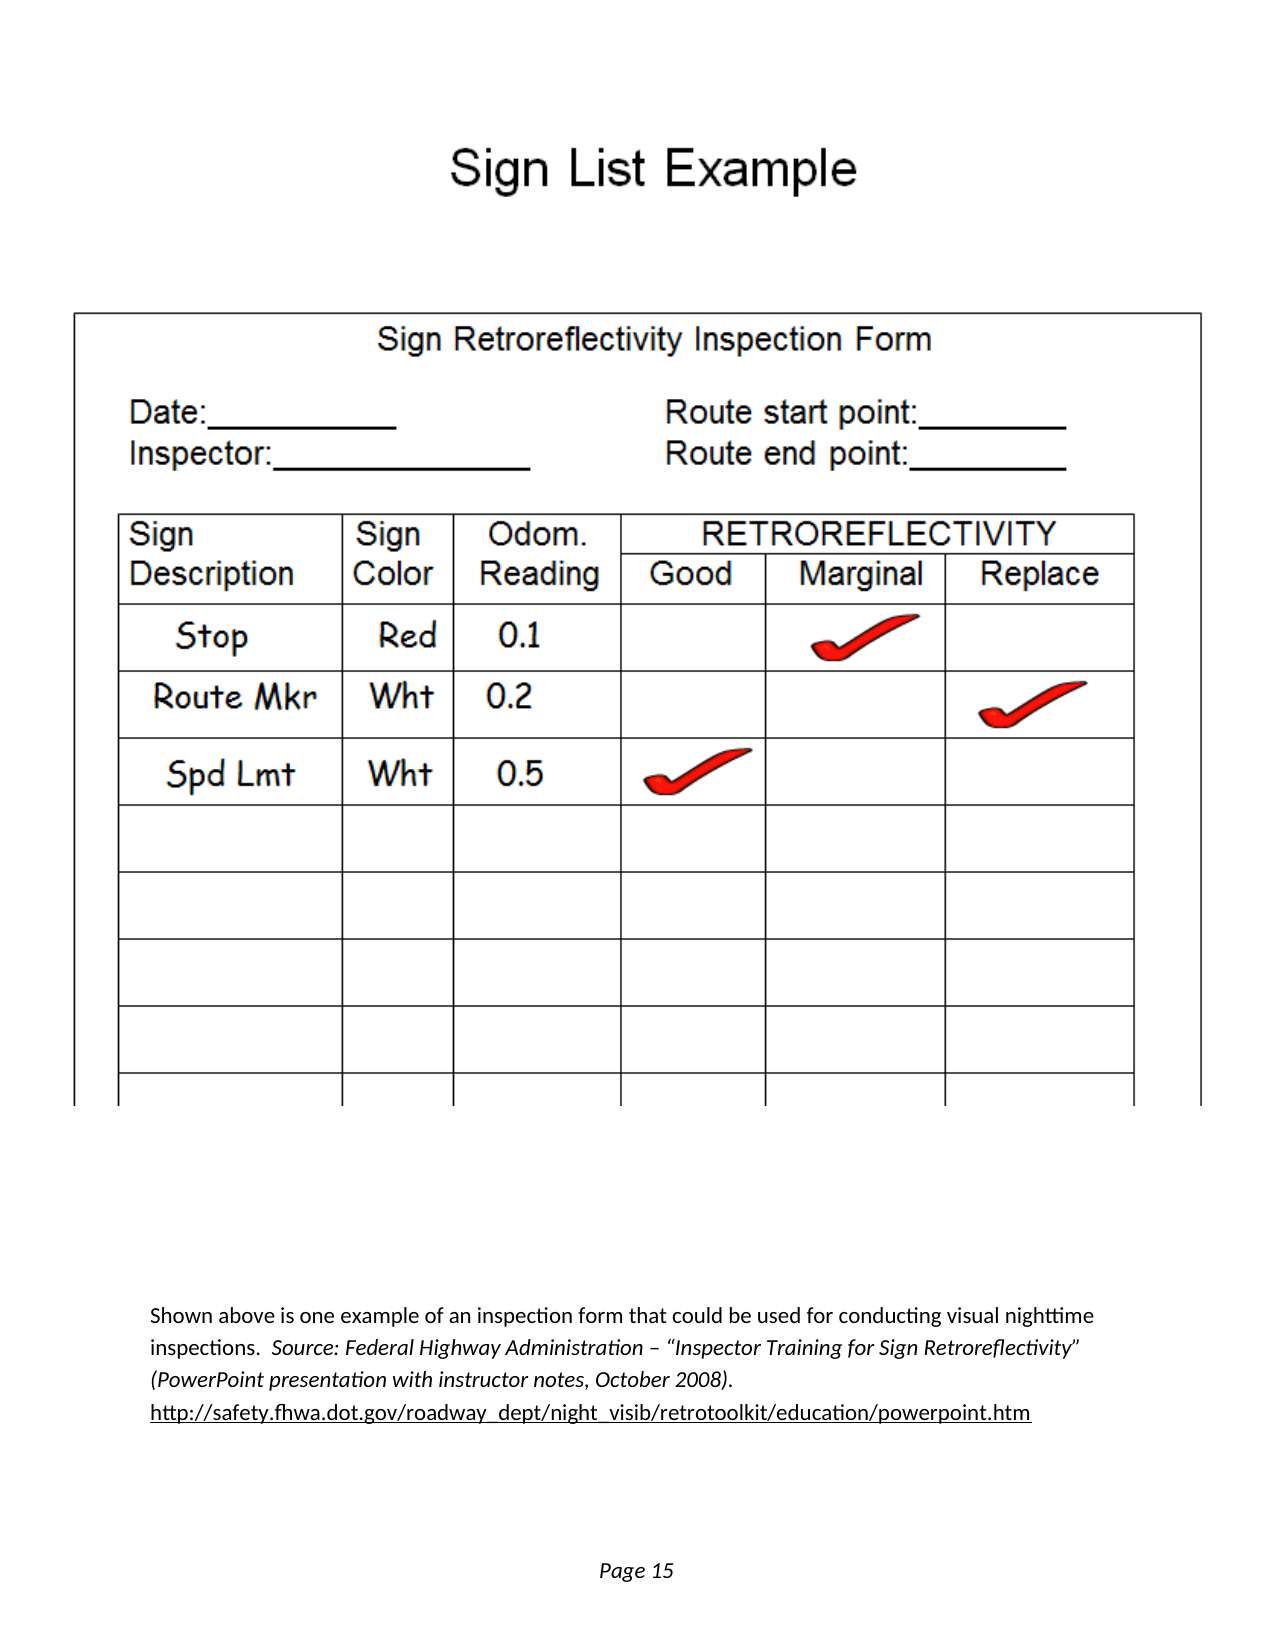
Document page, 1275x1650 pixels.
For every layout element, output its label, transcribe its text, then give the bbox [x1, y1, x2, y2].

text Shown above is one example of an inspection form that could be used for conducting visual nighttime inspections. Source: Federal Highway Administration – “Inspector Training for Sign Retroreflectivity” (PowerPoint presentation with instructor notes, October 2008). http://safety.fhwa.dot.gov/roadway_dept/night_visib/retrotoolkit/education/powerpoint.htm [150, 1301, 1125, 1426]
picture [48, 130, 1230, 1106]
text Page 15 [150, 1557, 1125, 1585]
